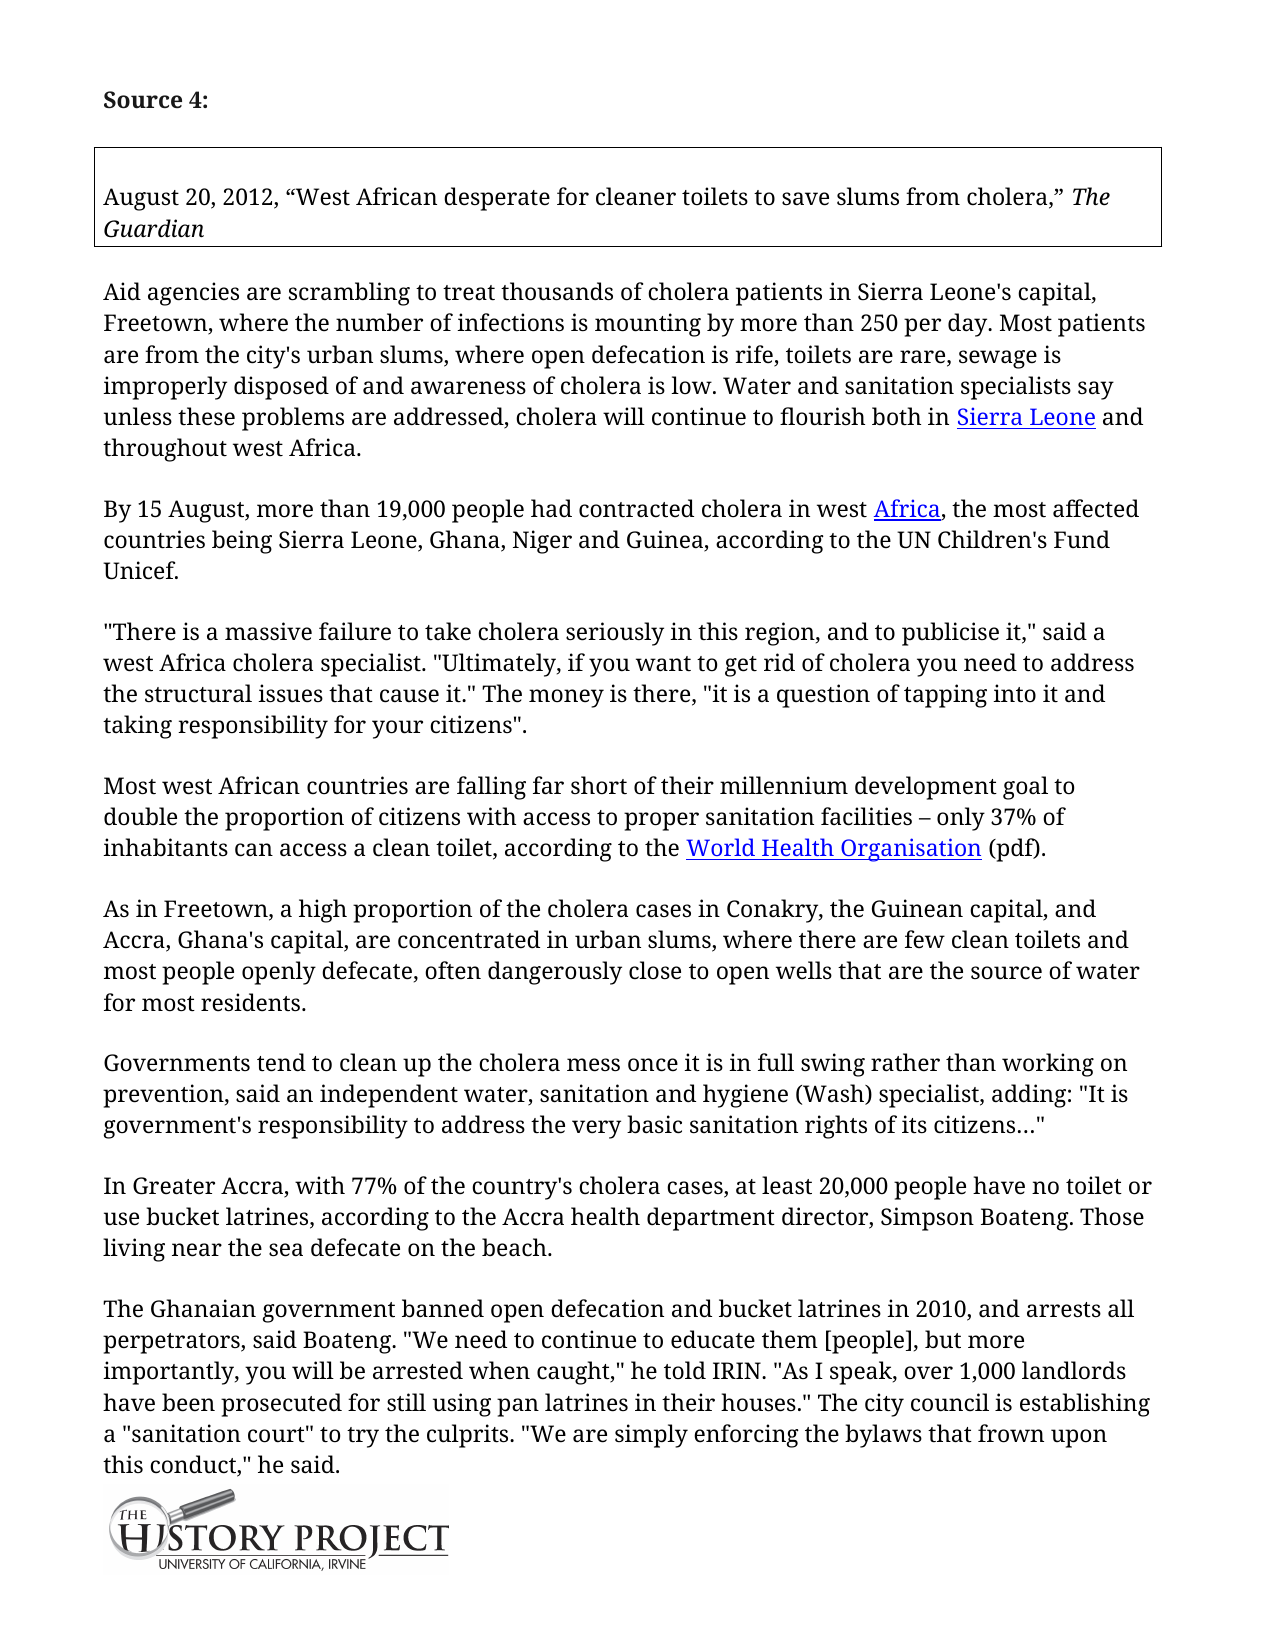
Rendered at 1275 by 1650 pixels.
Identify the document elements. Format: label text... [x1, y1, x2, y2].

text August 20, 2012, “West African desperate for cleaner toilets to save slums from cholera,” The Guardian [95, 178, 1161, 246]
picture [103, 1484, 449, 1575]
text Aid agencies are scrambling to treat thousands of cholera patients in Sierra Leone's capital, Freetown, where the number of infections is mounting by more than 250 per day. Most patients are from the city's urban slums, where open defecation is rife, toilets are rare, sewage is improperly disposed of and awareness of cholera is low. Water and sanitation specialists say unless these problems are addressed, cholera will continue to flourish both in Sierra Leone and throughout west Africa. [103, 276, 1153, 463]
text In Greater Accra, with 77% of the country's cholera cases, at least 20,000 people have no toilet or use bucket latrines, according to the Accra health department director, Simpson Boateng. Those living near the sea defecate on the beach. [103, 1170, 1153, 1263]
text "There is a massive failure to take cholera seriously in this region, and to publicise it," said a west Africa cholera specialist. "Ultimately, if you want to get rid of cholera you need to address the structural issues that cause it." The money is there, "it is a question of tapping into it and taking responsibility for your citizens". [103, 616, 1153, 741]
text Source 4: [103, 84, 1153, 116]
text By 15 August, more than 19,000 people had contracted cholera in west Africa, the most affected countries being Sierra Leone, Ghana, Niger and Guinea, according to the UN Children's Fund Unicef. [103, 493, 1153, 586]
text As in Freetown, a high proportion of the cholera cases in Conakry, the Guinean capital, and Accra, Ghana's capital, are concentrated in urban slums, where there are few clean toilets and most people openly defecate, often dangerously close to open wells that are the source of water for most residents. [103, 893, 1153, 1018]
text Most west African countries are falling far short of their millennium development goal to double the proportion of citizens with access to proper sanitation facilities – only 37% of inhabitants can access a clean toilet, according to the World Health Organisation (pdf). [103, 770, 1153, 863]
text The Ghanaian government banned open defecation and bucket latrines in 2010, and arrests all perpetrators, said Boateng. "We need to continue to educate them [people], but more importantly, you will be arrested when caught," he told IRIN. "As I speak, over 1,000 landlords have been prosecuted for still using pan latrines in their houses." The city council is establishing a "sanitation court" to try the culprits. "We are simply enforcing the bylaws that frown upon this conduct," he said. [103, 1293, 1153, 1480]
text Governments tend to clean up the cholera mess once it is in full swing rather than working on prevention, said an independent water, sanitation and hygiene (Wash) specialist, adding: "It is government's responsibility to address the very basic sanitation rights of its citizens…" [103, 1047, 1153, 1141]
